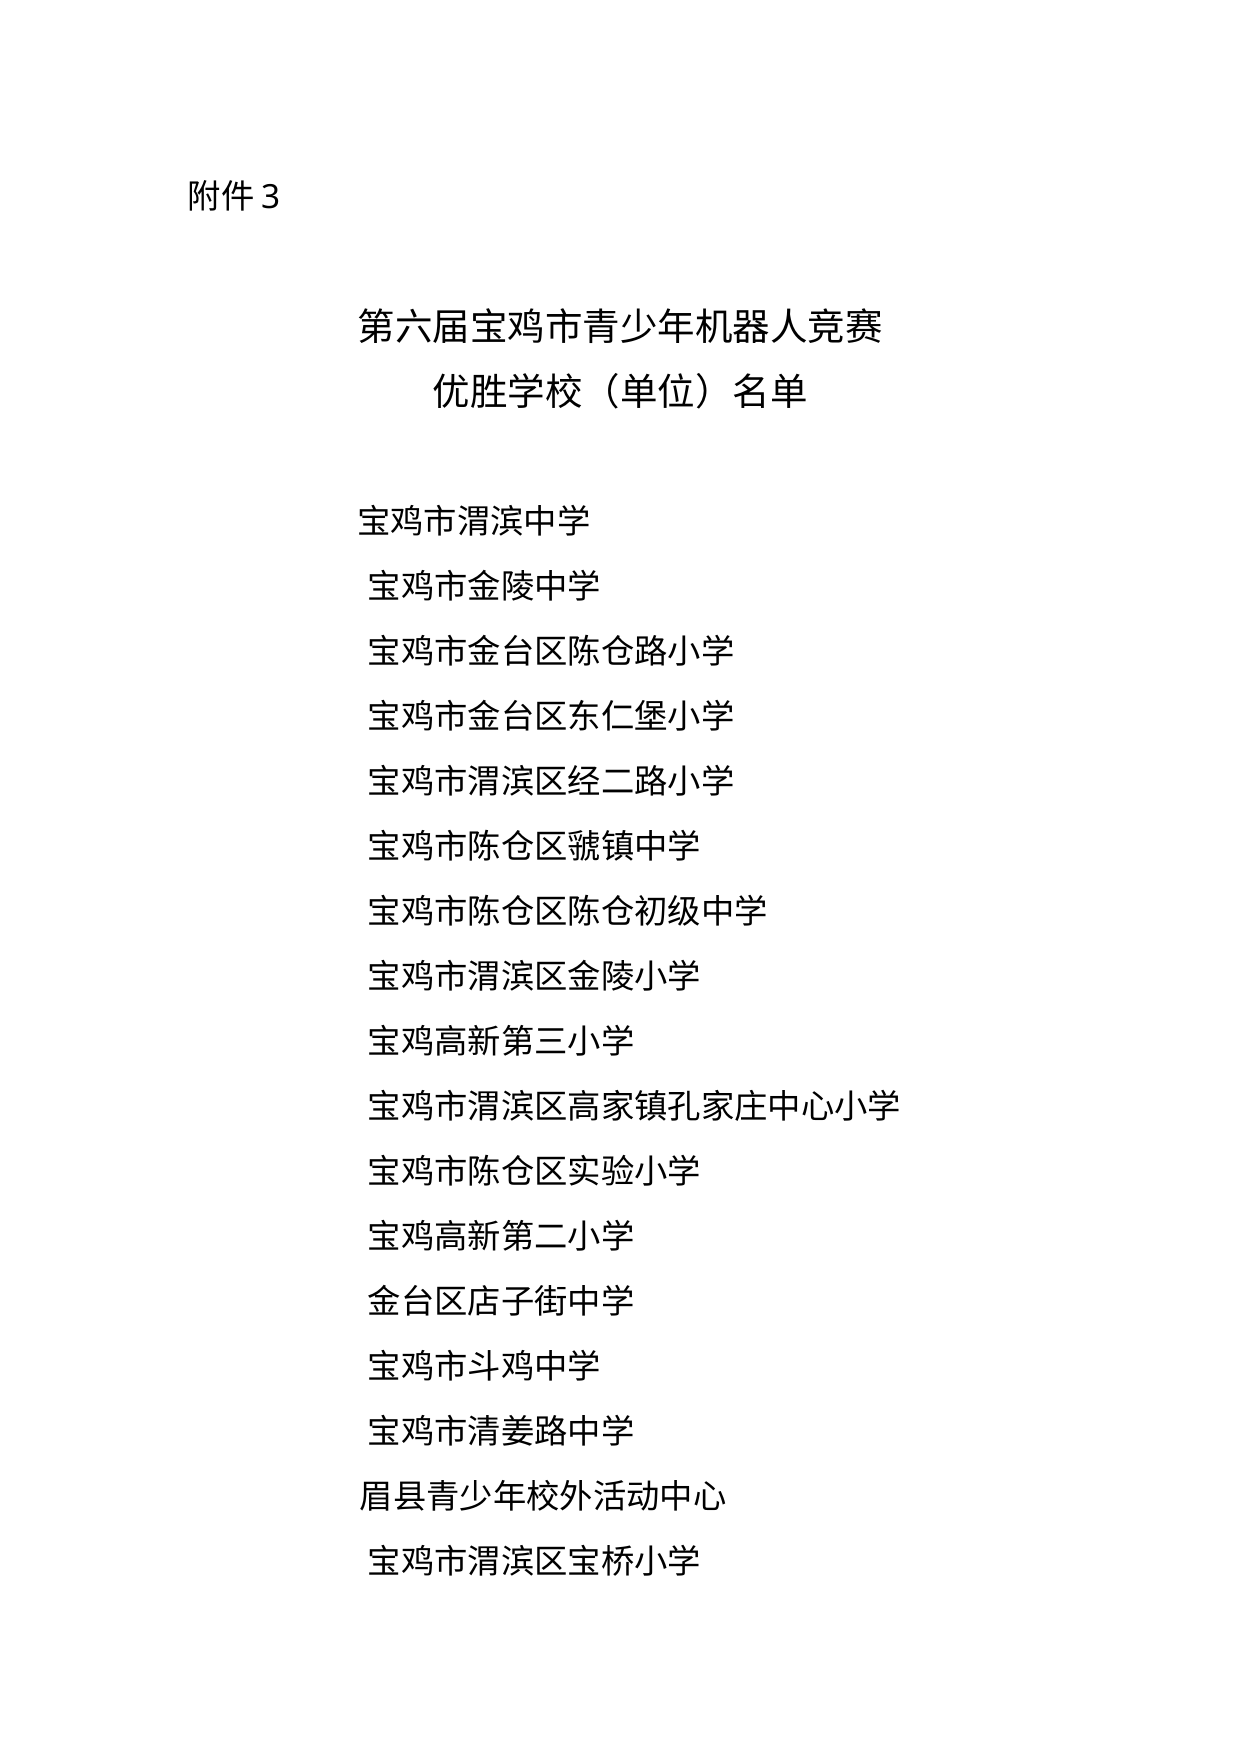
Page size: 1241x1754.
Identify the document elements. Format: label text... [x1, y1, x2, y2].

text 宝鸡市渭滨区宝桥小学 [187, 1527, 1053, 1592]
text 宝鸡市斗鸡中学 [187, 1332, 1053, 1397]
text 优胜学校（单位）名单 [187, 357, 1053, 422]
text 第六届宝鸡市青少年机器人竞赛 [187, 292, 1053, 357]
text 宝鸡市渭滨区高家镇孔家庄中心小学 [187, 1072, 1053, 1137]
text 宝鸡市金陵中学 [187, 552, 1053, 617]
text 宝鸡市陈仓区实验小学 [187, 1137, 1053, 1202]
text 宝鸡市金台区东仁堡小学 [187, 682, 1053, 747]
text 宝鸡市渭滨区经二路小学 [187, 747, 1053, 812]
text 宝鸡市陈仓区陈仓初级中学 [187, 877, 1053, 942]
text 附件3 [187, 162, 1053, 227]
text 宝鸡市渭滨中学 [187, 487, 1053, 552]
text 宝鸡市陈仓区虢镇中学 [187, 812, 1053, 877]
text 金台区店子街中学 [187, 1267, 1053, 1332]
text 宝鸡市清姜路中学 [187, 1397, 1053, 1462]
text 宝鸡市金台区陈仓路小学 [187, 617, 1053, 682]
text 宝鸡高新第三小学 [187, 1007, 1053, 1072]
text 眉县青少年校外活动中心 [187, 1462, 1053, 1527]
text 宝鸡高新第二小学 [187, 1202, 1053, 1267]
text 宝鸡市渭滨区金陵小学 [187, 942, 1053, 1007]
